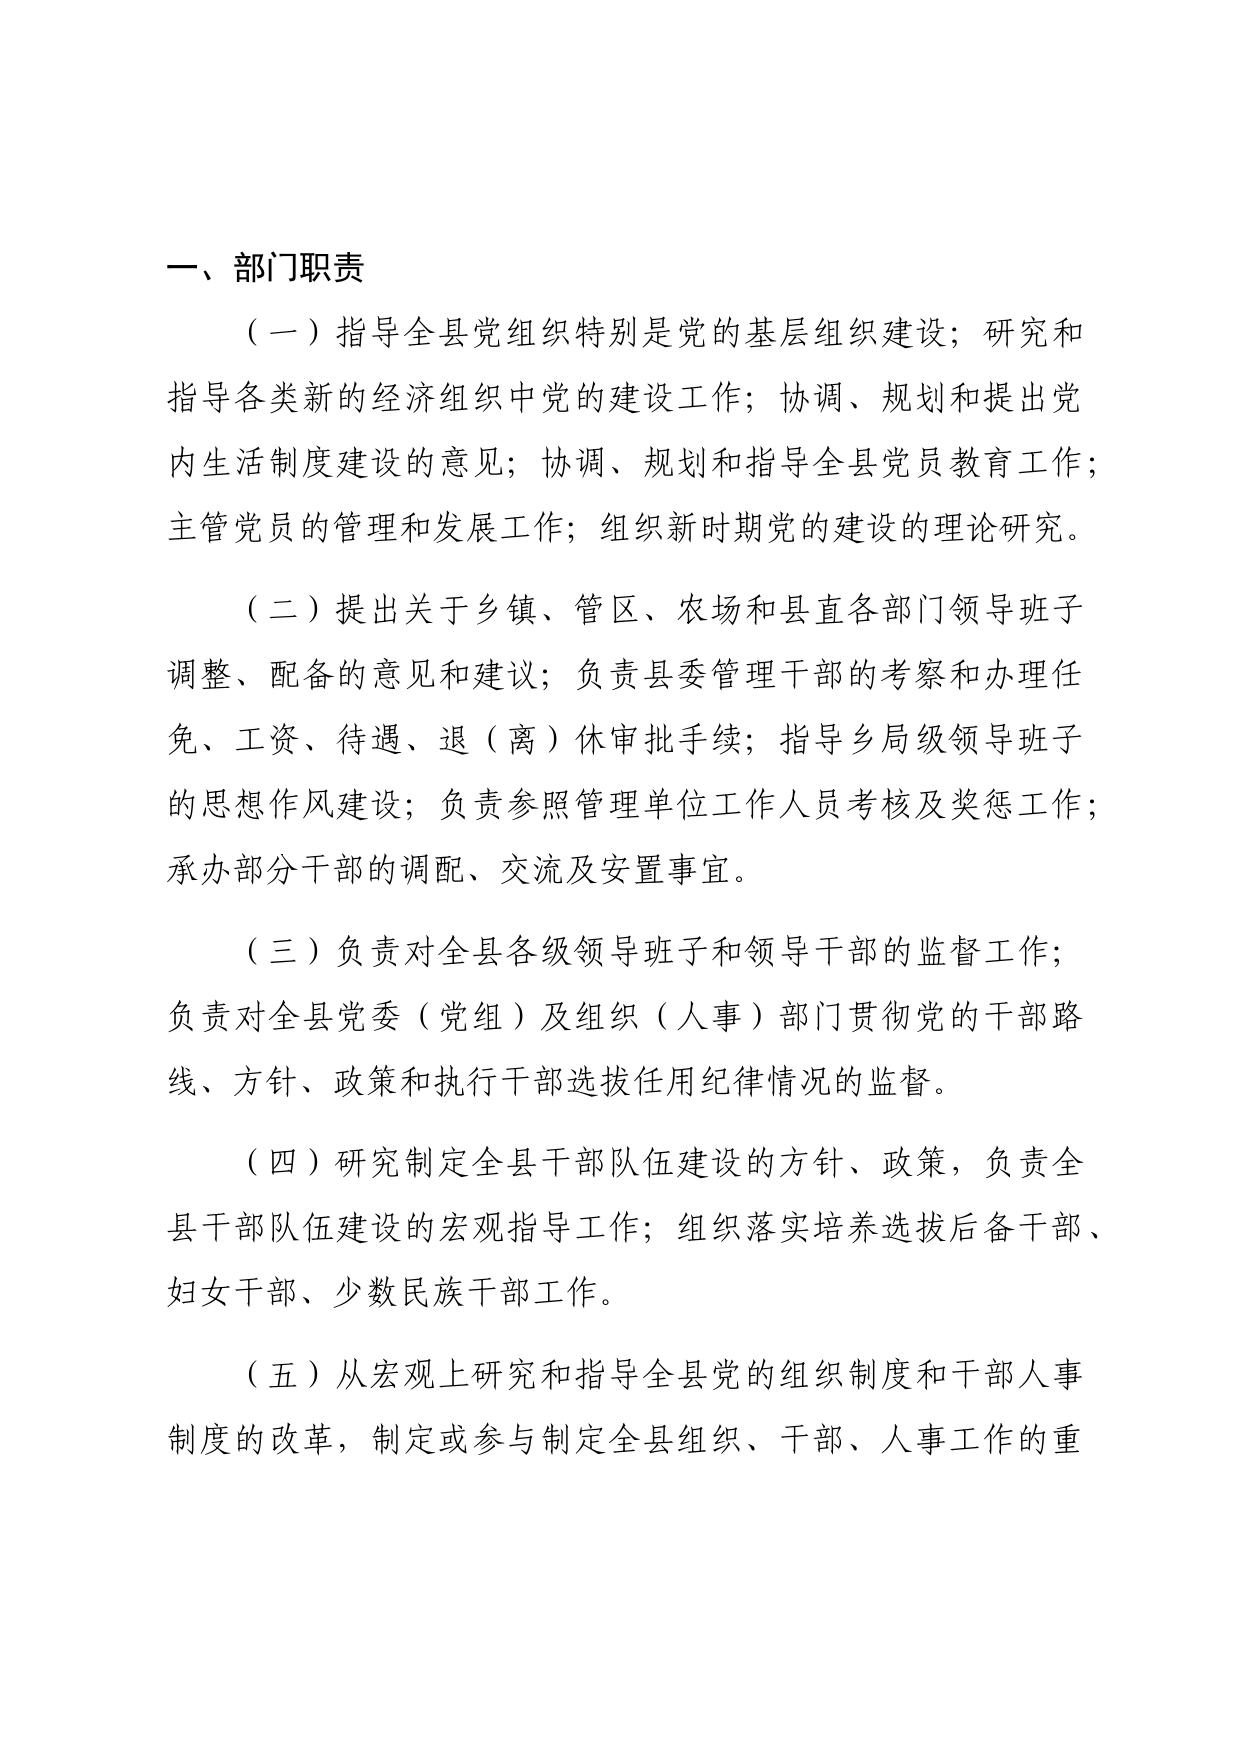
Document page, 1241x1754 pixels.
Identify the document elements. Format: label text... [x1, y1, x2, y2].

text （二）提出关于乡镇、管区、农场和县直各部门领导班子调整、配备的意见和建议；负责县委管理干部的考察和办理任免、工资、待遇、退（离）休审批手续；指导乡局级领导班子的思想作风建设；负责参照管理单位工作人员考核及奖惩工作；承办部分干部的调配、交流及安置事宜。 [165, 574, 1087, 899]
subtitle 一、部门职责 [165, 233, 1087, 298]
text （四）研究制定全县干部队伍建设的方针、政策，负责全县干部队伍建设的宏观指导工作；组织落实培养选拔后备干部、妇女干部、少数民族干部工作。 [165, 1128, 1087, 1323]
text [165, 1339, 1087, 1469]
text （一）指导全县党组织特别是党的基层组织建设；研究和指导各类新的经济组织中党的建设工作；协调、规划和提出党内生活制度建设的意见；协调、规划和指导全县党员教育工作；主管党员的管理和发展工作；组织新时期党的建设的理论研究。 [165, 298, 1087, 558]
text （三）负责对全县各级领导班子和领导干部的监督工作；负责对全县党委（党组）及组织（人事）部门贯彻党的干部路线、方针、政策和执行干部选拔任用纪律情况的监督。 [165, 916, 1087, 1111]
